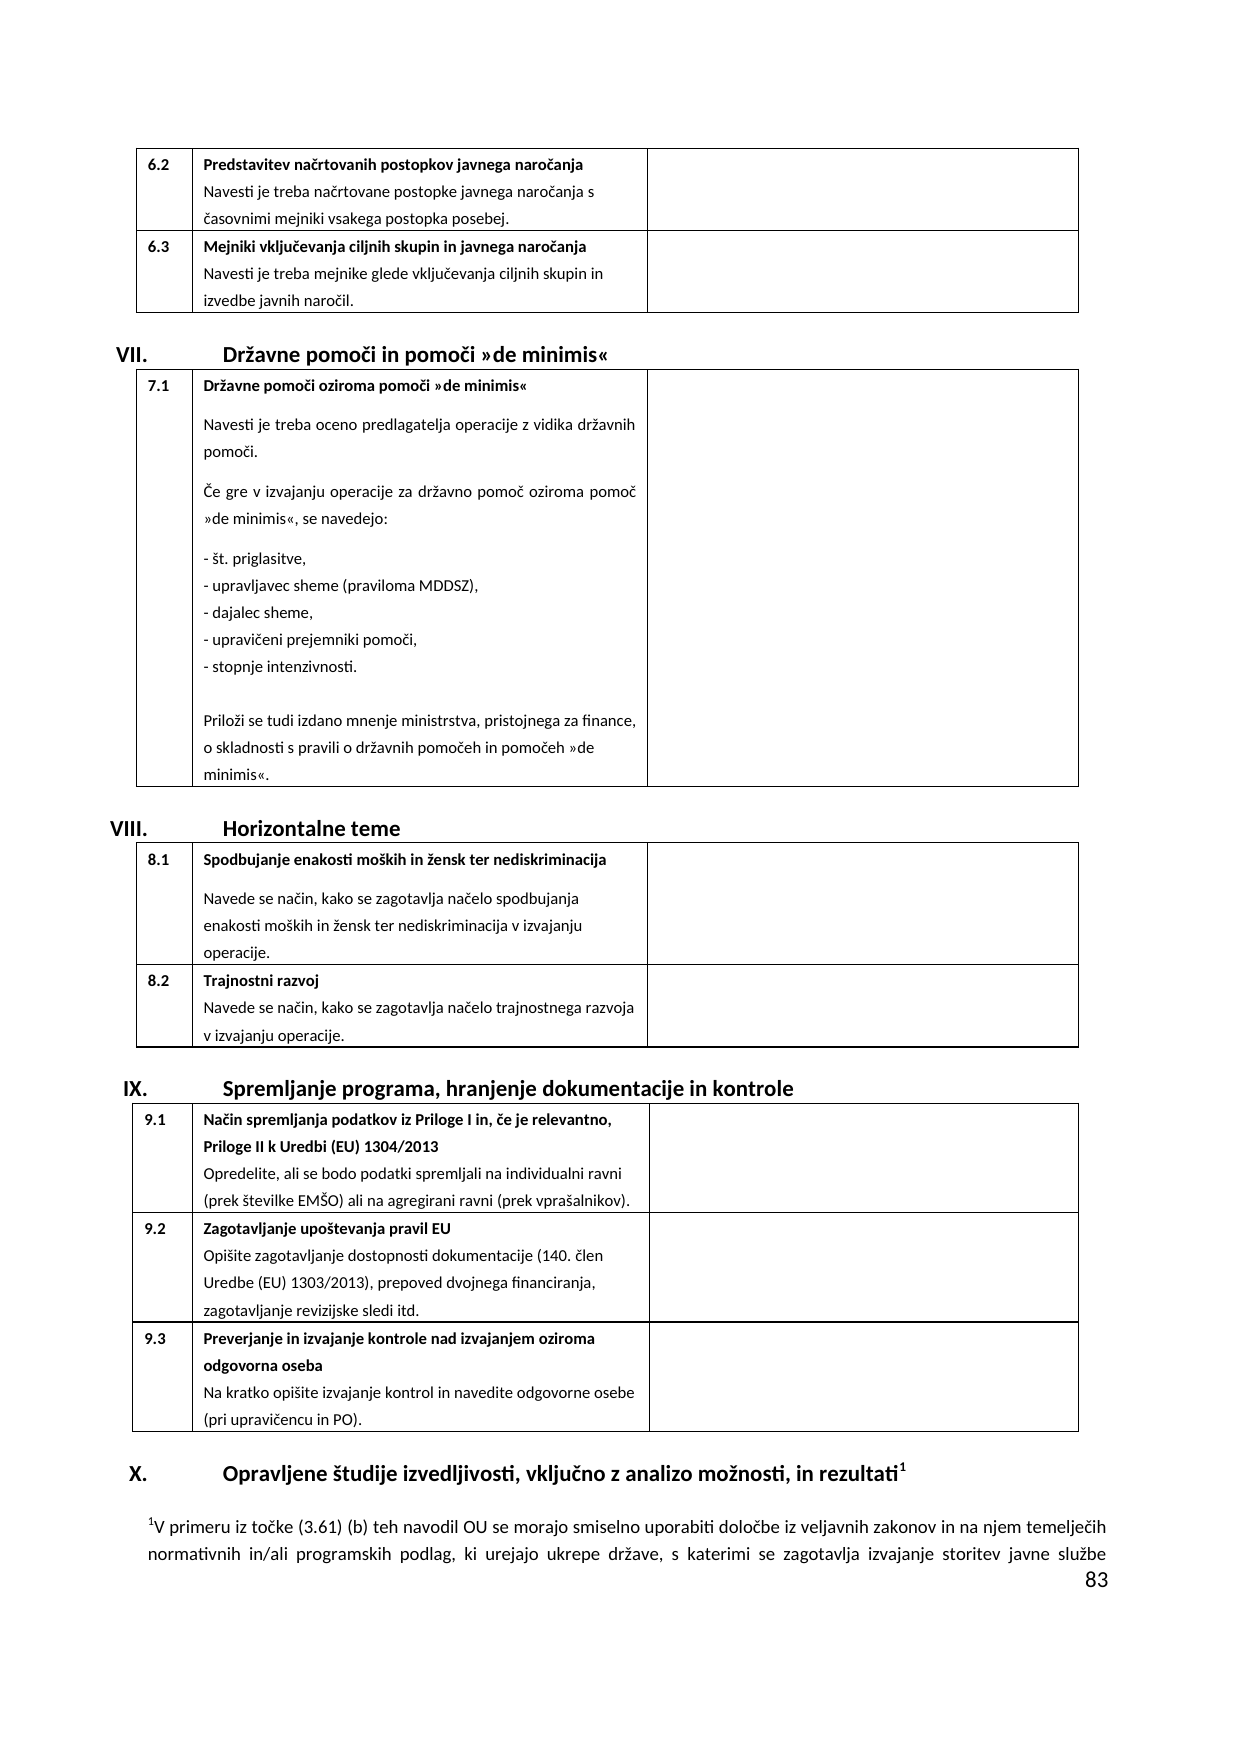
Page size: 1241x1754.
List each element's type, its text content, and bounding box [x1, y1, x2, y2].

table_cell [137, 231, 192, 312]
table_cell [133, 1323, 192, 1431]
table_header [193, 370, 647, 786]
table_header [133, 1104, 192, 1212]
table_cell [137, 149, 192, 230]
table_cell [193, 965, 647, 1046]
list Državne pomoči in pomoči »de minimis« [148, 340, 1108, 368]
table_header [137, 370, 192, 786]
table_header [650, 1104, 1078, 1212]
list Horizontalne teme [148, 814, 1108, 842]
list Spremljanje programa, hranjenje dokumentacije in kontrole [148, 1074, 1108, 1103]
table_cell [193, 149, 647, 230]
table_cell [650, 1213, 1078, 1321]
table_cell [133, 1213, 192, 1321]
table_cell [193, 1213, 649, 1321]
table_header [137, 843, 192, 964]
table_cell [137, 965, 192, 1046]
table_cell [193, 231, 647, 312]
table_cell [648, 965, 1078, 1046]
list Opravljene študije izvedljivosti, vključno z analizo možnosti, in rezultati [148, 1459, 1108, 1487]
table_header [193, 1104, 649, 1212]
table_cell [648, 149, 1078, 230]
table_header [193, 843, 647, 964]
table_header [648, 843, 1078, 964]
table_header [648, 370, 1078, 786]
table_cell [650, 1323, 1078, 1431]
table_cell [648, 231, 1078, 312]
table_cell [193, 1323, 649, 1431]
